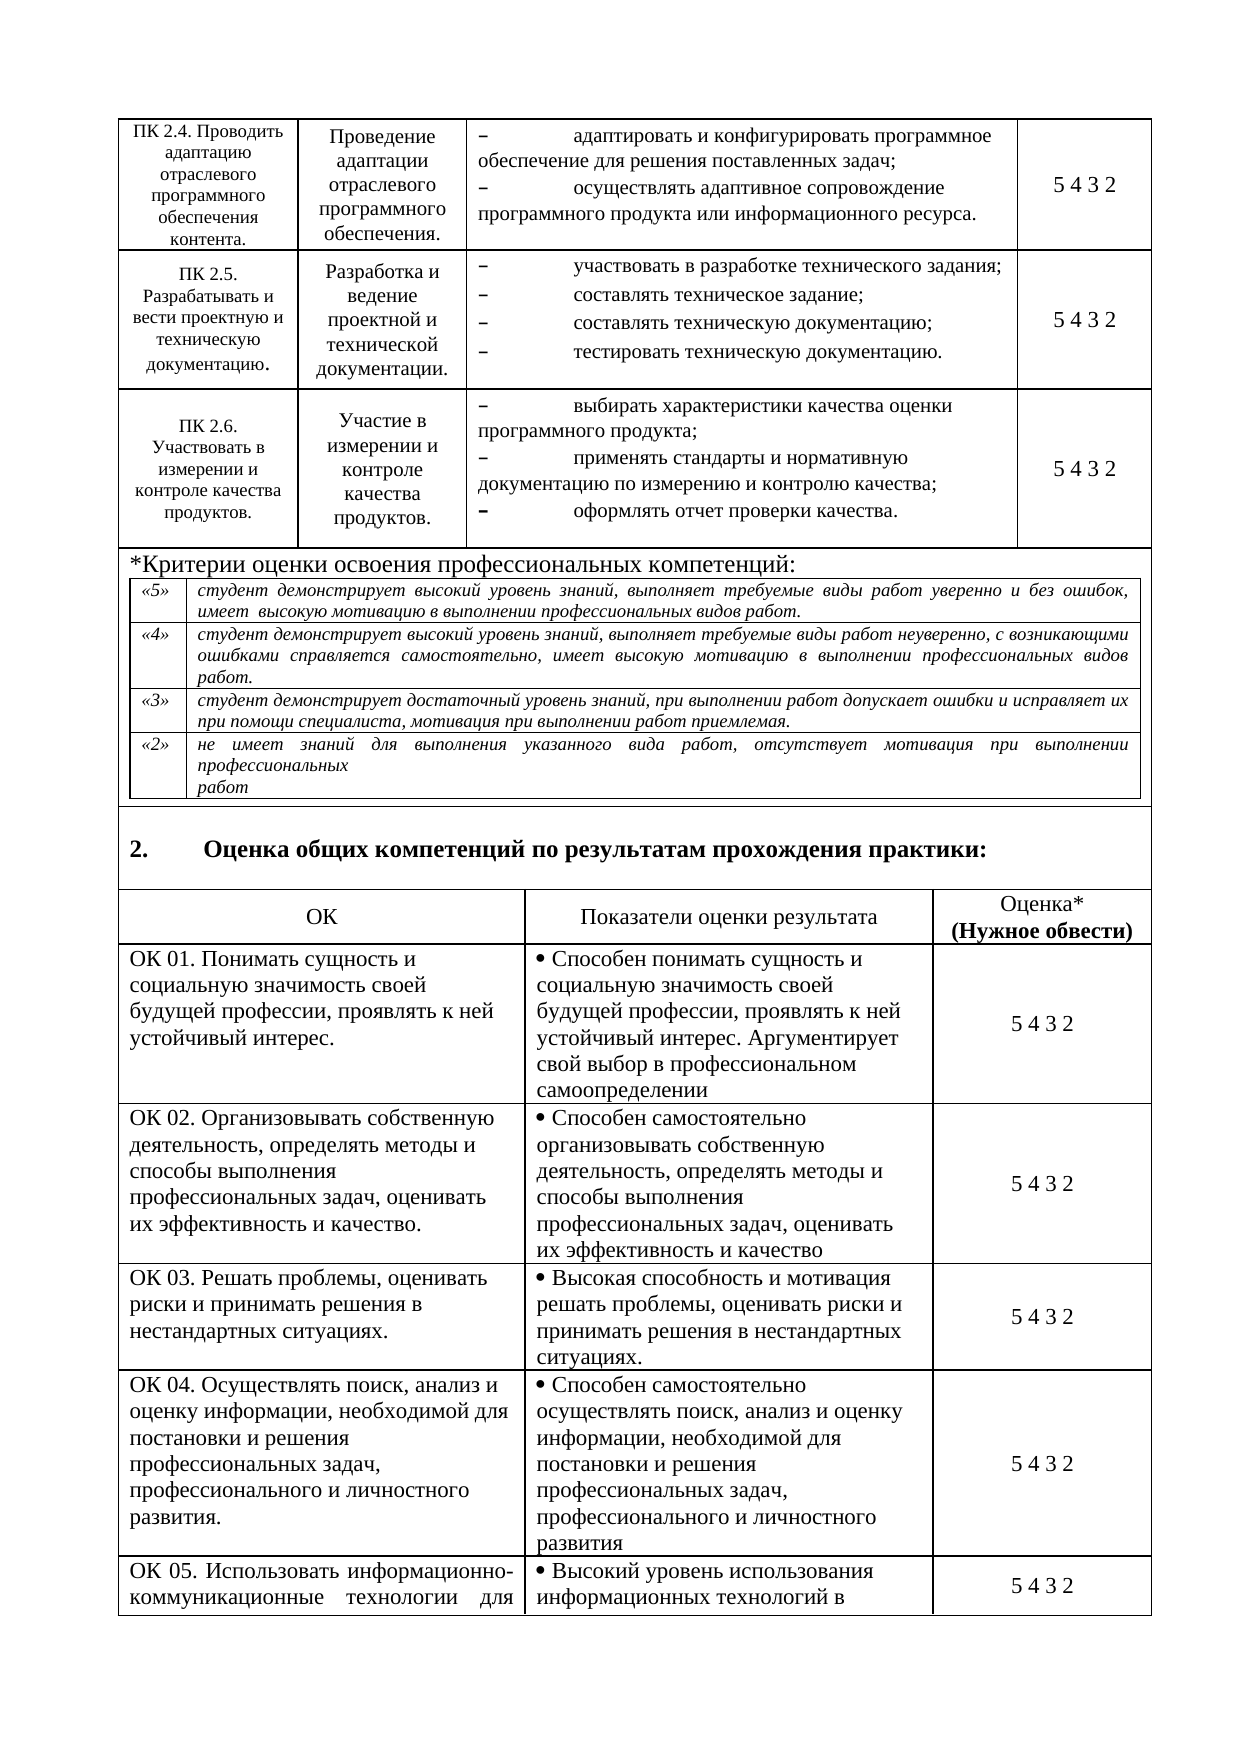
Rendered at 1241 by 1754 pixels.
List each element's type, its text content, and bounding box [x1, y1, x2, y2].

table_cell Показатели оценки результата [526, 890, 932, 943]
table_cell 5 4 3 2 [1018, 251, 1151, 388]
table_cell выбирать характеристики качества оценки программного продукта; применять стандарты и нормативную документацию по измерению и контролю качества; оформлять отчет проверки качества. [467, 390, 1017, 547]
table_cell ОК 04. Осуществлять поиск, анализ и оценку информации, необходимой для постановки и решения профессиональных задач, профессионального и личностного развития. [119, 1371, 524, 1555]
table_cell 5 4 3 2 [934, 1104, 1151, 1262]
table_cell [119, 1557, 524, 1614]
table_cell ПК 2.4. Проводить адаптацию отраслевого программного обеспечения контента. [119, 120, 297, 249]
table_cell ОК [119, 890, 524, 943]
table_cell 5 4 3 2 [934, 1264, 1151, 1369]
table_cell 5 4 3 2 [934, 1557, 1151, 1614]
table_cell 5 4 3 2 [1018, 120, 1151, 249]
table_cell участвовать в разработке технического задания; составлять техническое задание; составлять техническую документацию; тестировать техническую документацию. [467, 251, 1017, 388]
table_cell Разработка и ведение проектной и технической документации. [299, 251, 466, 388]
table_cell адаптировать и конфигурировать программное обеспечение для решения поставленных задач; осуществлять адаптивное сопровождение программного продукта или информационного ресурса. [467, 120, 1017, 249]
table_cell Оценка общих компетенций по результатам прохождения практики: [119, 807, 1151, 889]
table_cell ПК 2.6. Участвовать в измерении и контроле качества продуктов. [119, 390, 297, 547]
table_cell ОК 02. Организовывать собственную деятельность, определять методы и способы выполнения профессиональных задач, оценивать их эффективность и качество. [119, 1104, 524, 1262]
table_cell 5 4 3 2 [934, 945, 1151, 1103]
table_cell *Критерии оценки освоения профессиональных компетенций: [119, 549, 1151, 806]
table_cell Участие в измерении и контроле качества продуктов. [299, 390, 466, 547]
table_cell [526, 1557, 932, 1614]
table_cell Проведение адаптации отраслевого программного обеспечения. [299, 120, 466, 249]
table_cell Оценка* (Нужное обвести) [934, 890, 1151, 943]
table_cell Способен понимать сущность и социальную значимость своей будущей профессии, проявлять к ней устойчивый интерес. Аргументирует свой выбор в профессиональном самоопределении [526, 945, 932, 1103]
table_cell Способен самостоятельно организовывать собственную деятельность, определять методы и способы выполнения профессиональных задач, оценивать их эффективность и качество [526, 1104, 932, 1262]
table_cell Высокая способность и мотивация решать проблемы, оценивать риски и принимать решения в нестандартных ситуациях. [526, 1264, 932, 1369]
table_cell Способен самостоятельно осуществлять поиск, анализ и оценку информации, необходимой для постановки и решения профессиональных задач, профессионального и личностного развития [526, 1371, 932, 1555]
table_cell 5 4 3 2 [1018, 390, 1151, 547]
table_cell 5 4 3 2 [934, 1371, 1151, 1555]
table_cell ОК 03. Решать проблемы, оценивать риски и принимать решения в нестандартных ситуациях. [119, 1264, 524, 1369]
table_cell ПК 2.5. Разрабатывать и вести проектную и техническую документацию. [119, 251, 297, 388]
table_cell ОК 01. Понимать сущность и социальную значимость своей будущей профессии, проявлять к ней устойчивый интерес. [119, 945, 524, 1103]
